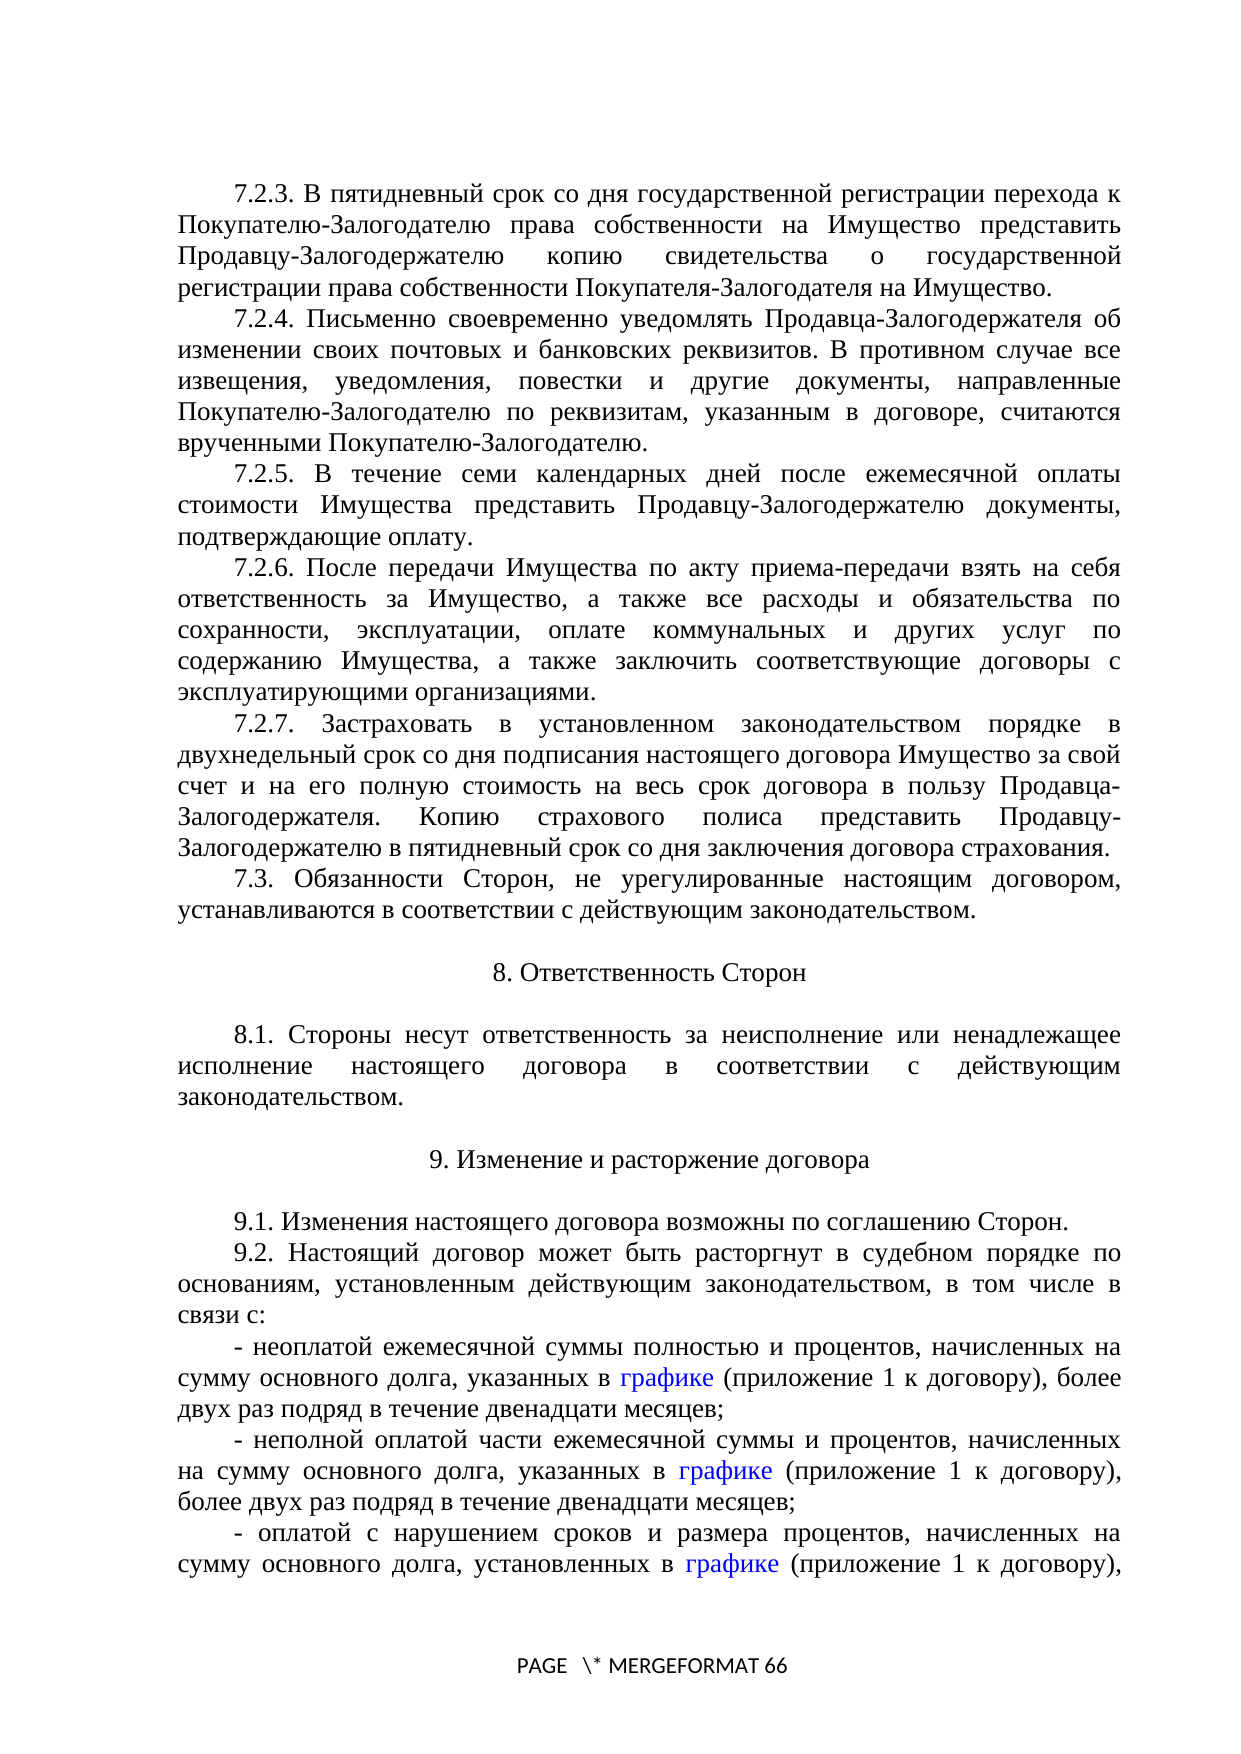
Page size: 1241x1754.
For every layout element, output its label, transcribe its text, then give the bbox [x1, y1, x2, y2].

text 7.2.6. После передачи Имущества по акту приема-передачи взять на себя ответственность за Имущество, а также все расходы и обязательства по сохранности, эксплуатации, оплате коммунальных и других услуг по содержанию Имущества, а также заключить соответствующие договоры с эксплуатирующими организациями. [177, 551, 1122, 707]
text 7.2.3. В пятидневный срок со дня государственной регистрации перехода к Покупателю-Залогодателю права собственности на Имущество представить Продавцу-Залогодержателю копию свидетельства о государственной регистрации права собственности Покупателя-Залогодателя на Имущество. [177, 177, 1122, 302]
text - неоплатой ежемесячной суммы полностью и процентов, начисленных на сумму основного долга, указанных в графике (приложение 1 к договору), более двух раз подряд в течение двенадцати месяцев; [177, 1329, 1122, 1423]
text 9. Изменение и расторжение договора [177, 1143, 1122, 1174]
text 7.2.7. Застраховать в установленном законодательством порядке в двухнедельный срок со дня подписания настоящего договора Имущество за свой счет и на его полную стоимость на весь срок договора в пользу Продавца-Залогодержателя. Копию страхового полиса представить Продавцу-Залогодержателю в пятидневный срок со дня заключения договора страхования. [177, 707, 1122, 862]
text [177, 1516, 1122, 1579]
text 9.1. Изменения настоящего договора возможны по соглашению Сторон. [177, 1205, 1122, 1236]
text 7.2.5. В течение семи календарных дней после ежемесячной оплаты стоимости Имущества представить Продавцу-Залогодержателю документы, подтверждающие оплату. [177, 457, 1122, 551]
text 9.2. Настоящий договор может быть расторгнут в судебном порядке по основаниям, установленным действующим законодательством, в том числе в связи с: [177, 1236, 1122, 1329]
text 8.1. Стороны несут ответственность за неисполнение или ненадлежащее исполнение настоящего договора в соответствии с действующим законодательством. [177, 1018, 1122, 1112]
text 8. Ответственность Сторон [177, 956, 1122, 987]
text - неполной оплатой части ежемесячной суммы и процентов, начисленных на сумму основного долга, указанных в графике (приложение 1 к договору), более двух раз подряд в течение двенадцати месяцев; [177, 1423, 1122, 1516]
text 7.3. Обязанности Сторон, не урегулированные настоящим договором, устанавливаются в соответствии с действующим законодательством. [177, 862, 1122, 925]
text 7.2.4. Письменно своевременно уведомлять Продавца-Залогодержателя об изменении своих почтовых и банковских реквизитов. В противном случае все извещения, уведомления, повестки и другие документы, направленные Покупателю-Залогодателю по реквизитам, указанным в договоре, считаются врученными Покупателю-Залогодателю. [177, 302, 1122, 457]
